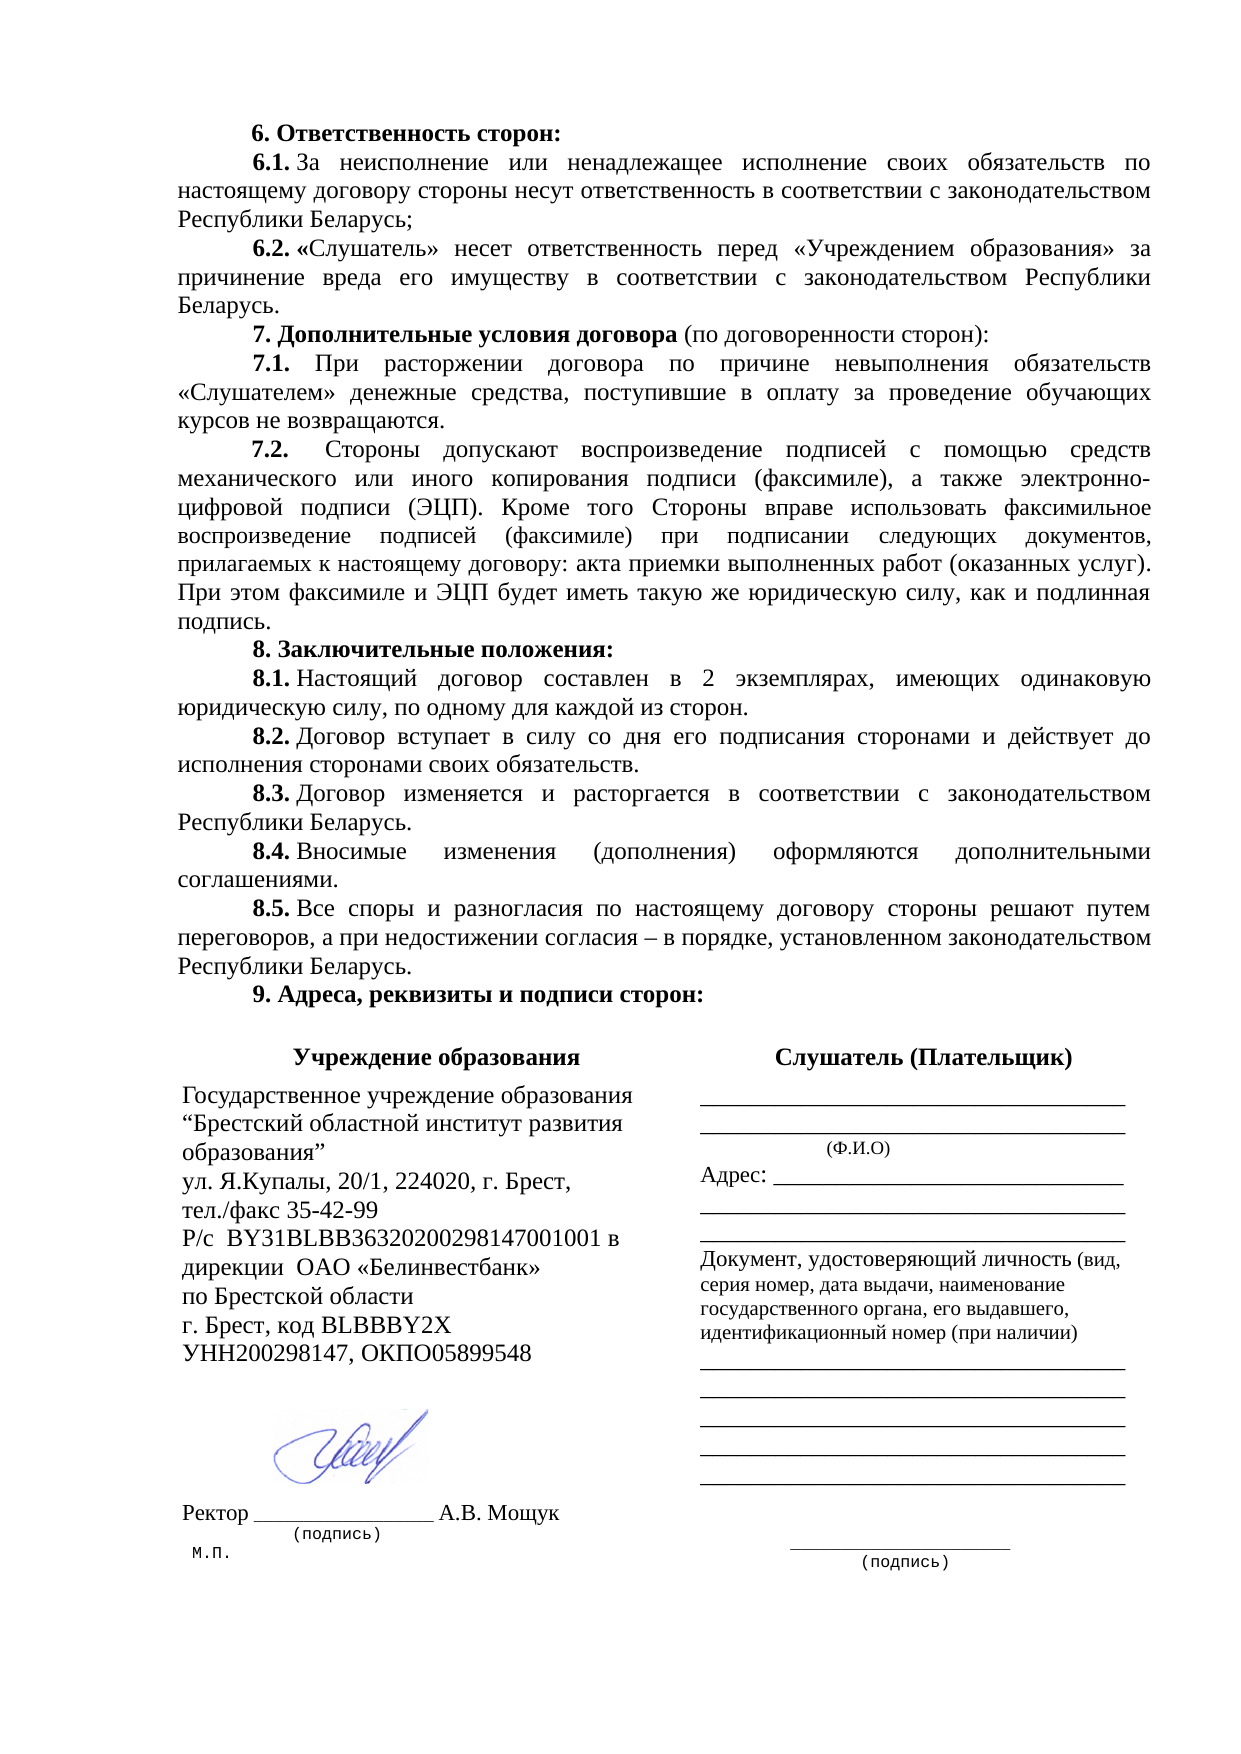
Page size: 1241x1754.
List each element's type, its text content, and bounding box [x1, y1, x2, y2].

text 8.1. Настоящий договор составлен в 2 экземплярах, имеющих одинаковую юридическую силу, по одному для каждой из сторон. [177, 663, 1152, 721]
table_header Учреждение образования [177, 1037, 696, 1075]
text 7.1. При расторжении договора по причине невыполнения обязательств «Слушателем» денежные средства, поступившие в оплату за проведение обучающих курсов не возвращаются. [177, 348, 1152, 434]
text 8.4. Вносимые изменения (дополнения) оформляются дополнительными соглашениями. [177, 836, 1152, 893]
text 7. Дополнительные условия договора (по договоренности сторон): [177, 319, 1152, 348]
table_cell __________________________________ __________________________________ (Ф.И.О) Адрес: ____________________________ __________________________________ __________________________________ Документ, удостоверяющий личность (вид, серия номер, дата выдачи, наименование государственного органа, его выдавшего, идентификационный номер (при наличии) __________________________________ __________________________________ __________________________________ __________________________________ __________________________________ ______________________ (подпись) [696, 1075, 1152, 1577]
picture [273, 1409, 429, 1484]
text 8.2. Договор вступает в силу со дня его подписания сторонами и действует до исполнения сторонами своих обязательств. [177, 721, 1152, 778]
text 6. Ответственность сторон: [177, 118, 1152, 147]
table_cell Государственное учреждение образования “Брестский областной институт развития образования” ул. Я.Купалы, 20/1, . Брест, тел./факс 35-42-99 Р/с BY31BLBB36320200298147001001 в дирекции ОАО «Белинвестбанк» по Брестской области г. Брест, код BLBBBY2X УНН200298147, ОКПО05899548 Ректор __________________ А.В. Мощук (подпись) М.П. [177, 1075, 696, 1577]
table_header Слушатель (Плательщик) [696, 1037, 1152, 1075]
text 8.3. Договор изменяется и расторгается в соответствии с законодательством Республики Беларусь. [177, 778, 1152, 836]
text 8. Заключительные положения: [177, 634, 1152, 663]
text 6.1. За неисполнение или ненадлежащее исполнение своих обязательств по настоящему договору стороны несут ответственность в соответствии с законодательством Республики Беларусь; [177, 147, 1152, 233]
text 8.5. Все споры и разногласия по настоящему договору стороны решают путем переговоров, а при недостижении согласия – в порядке, установленном законодательством Республики Беларусь. [177, 893, 1152, 979]
text 6.2. «Слушатель» несет ответственность перед «Учреждением образования» за причинение вреда его имуществу в соответствии с законодательством Республики Беларусь. [177, 233, 1152, 319]
text 9. Адреса, реквизиты и подписи сторон: [177, 979, 1152, 1008]
text 7.2. Стороны допускают воспроизведение подписей с помощью средств механического или иного копирования подписи (факсимиле), а также электронно-цифровой подписи (ЭЦП). Кроме того Стороны вправе использовать факсимильное воспроизведение подписей (факсимиле) при подписании следующих документов, прилагаемых к настоящему договору: акта приемки выполненных работ (оказанных услуг). При этом факсимиле и ЭЦП будет иметь такую же юридическую силу, как и подлинная подпись. [177, 434, 1152, 634]
